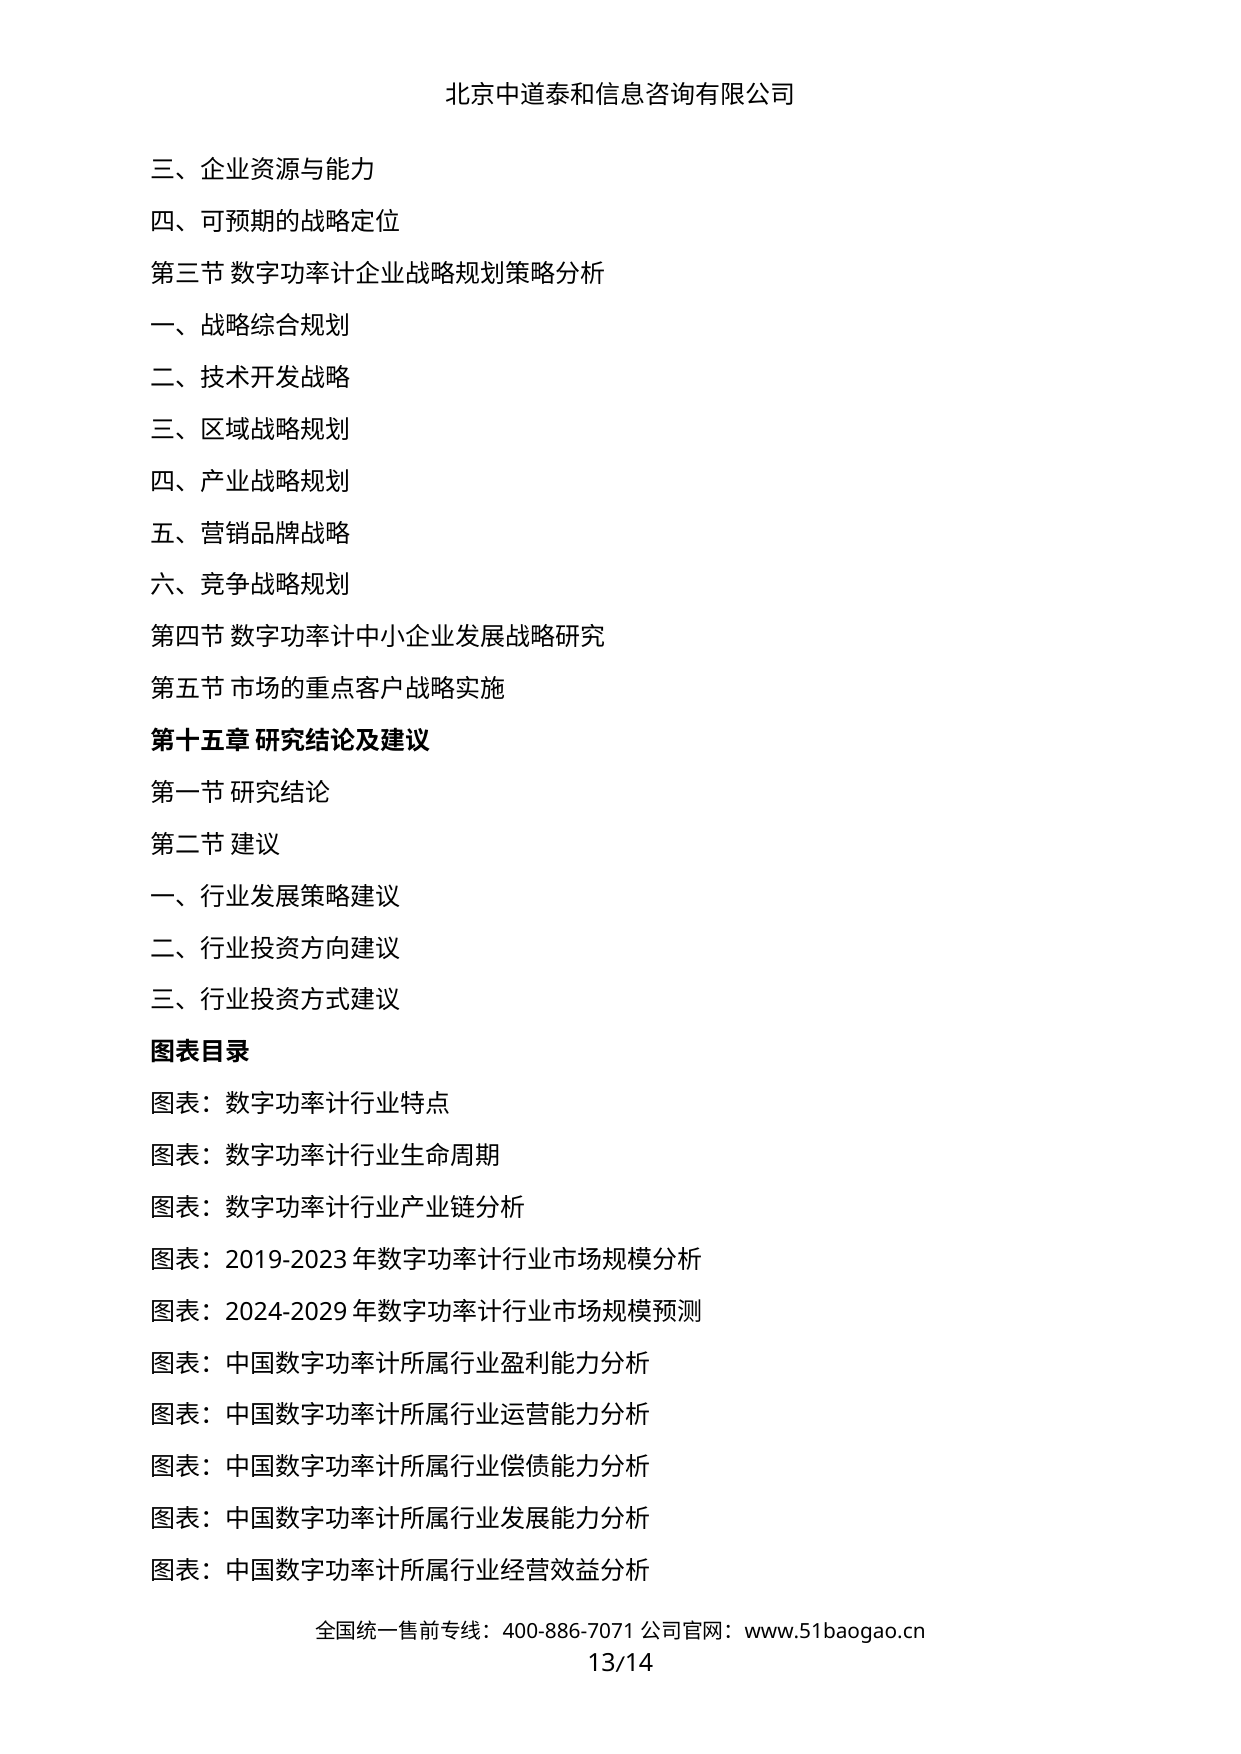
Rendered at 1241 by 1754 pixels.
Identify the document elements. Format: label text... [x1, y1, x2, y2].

text 六、竞争战略规划 [150, 565, 1090, 601]
text 图表：中国数字功率计所属行业盈利能力分析 [150, 1343, 1090, 1379]
text 图表：2024-2029年数字功率计行业市场规模预测 [150, 1291, 1090, 1327]
text 二、技术开发战略 [150, 357, 1090, 394]
text 图表：数字功率计行业特点 [150, 1084, 1090, 1120]
text 五、营销品牌战略 [150, 513, 1090, 549]
text 三、企业资源与能力 [150, 150, 1090, 186]
text 图表：中国数字功率计所属行业发展能力分析 [150, 1499, 1090, 1535]
text 图表：中国数字功率计所属行业运营能力分析 [150, 1395, 1090, 1431]
text 图表：中国数字功率计所属行业偿债能力分析 [150, 1447, 1090, 1483]
text 一、行业发展策略建议 [150, 876, 1090, 912]
text 图表目录 [150, 1032, 1090, 1068]
text 图表：数字功率计行业产业链分析 [150, 1187, 1090, 1224]
text 一、战略综合规划 [150, 306, 1090, 342]
text 三、行业投资方式建议 [150, 980, 1090, 1016]
text 图表：2019-2023年数字功率计行业市场规模分析 [150, 1239, 1090, 1276]
text 第一节 研究结论 [150, 772, 1090, 809]
text 图表：数字功率计行业生命周期 [150, 1136, 1090, 1172]
text 二、行业投资方向建议 [150, 928, 1090, 964]
text 三、区域战略规划 [150, 409, 1090, 446]
text 四、产业战略规划 [150, 461, 1090, 497]
text 第三节 数字功率计企业战略规划策略分析 [150, 254, 1090, 290]
text 图表：中国数字功率计所属行业经营效益分析 [150, 1551, 1090, 1587]
text 第五节 市场的重点客户战略实施 [150, 669, 1090, 705]
text 四、可预期的战略定位 [150, 202, 1090, 238]
text 第十五章 研究结论及建议 [150, 721, 1090, 757]
text 第二节 建议 [150, 824, 1090, 861]
text 第四节 数字功率计中小企业发展战略研究 [150, 617, 1090, 653]
